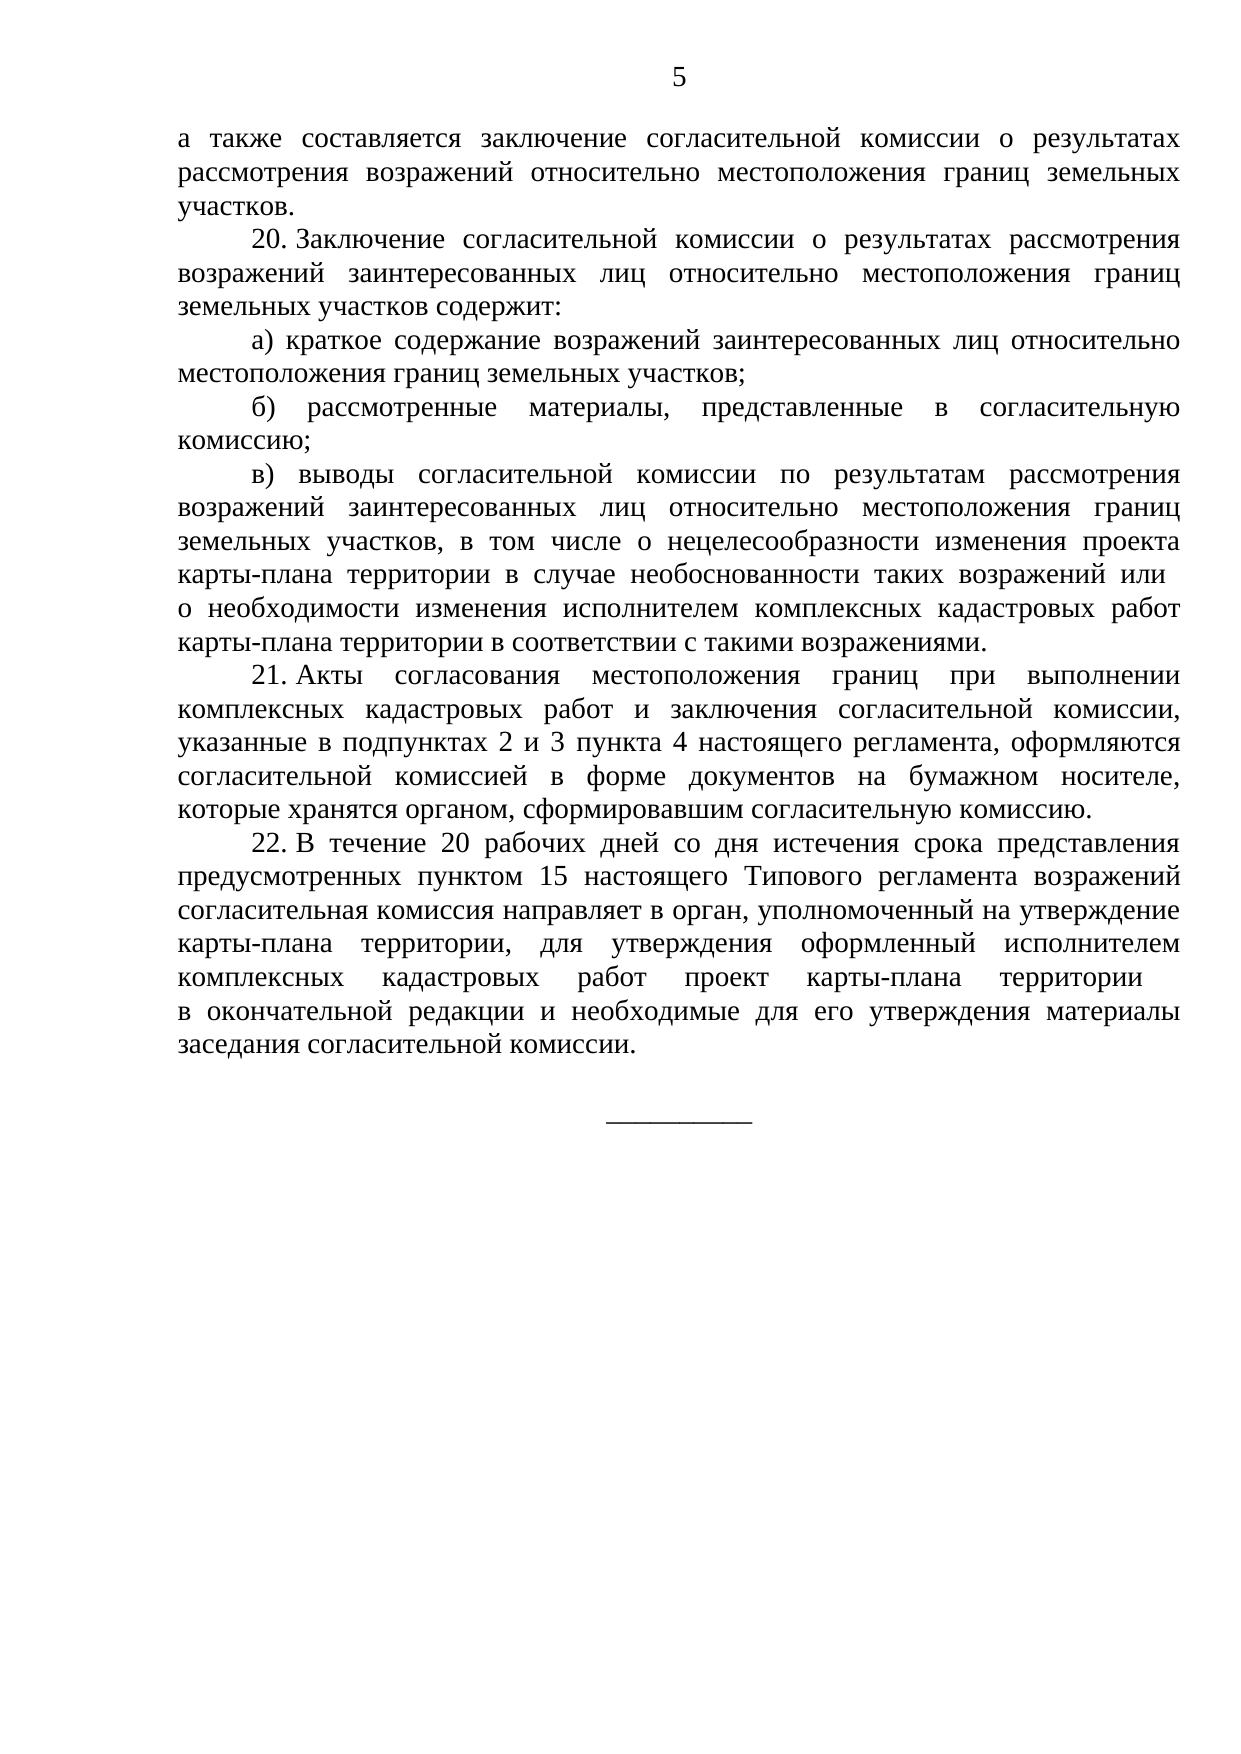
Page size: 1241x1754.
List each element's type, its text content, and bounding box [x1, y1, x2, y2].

text а) краткое содержание возражений заинтересованных лиц относительно местоположения границ земельных участков; [177, 322, 1181, 389]
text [177, 121, 1181, 221]
text 20. Заключение согласительной комиссии о результатах рассмотрения возражений заинтересованных лиц относительно местоположения границ земельных участков содержит: [177, 221, 1181, 322]
text 22. В течение 20 рабочих дней со дня истечения срока представления предусмотренных пунктом 15 настоящего Типового регламента возражений согласительная комиссия направляет в орган, уполномоченный на утверждение карты-плана территории, для утверждения оформленный исполнителем комплексных кадастровых работ проект карты-плана территории в окончательной редакции и необходимые для его утверждения материалы заседания согласительной комиссии. [177, 825, 1181, 1060]
text __________ [177, 1093, 1181, 1127]
text 21. Акты согласования местоположения границ при выполнении комплексных кадастровых работ и заключения согласительной комиссии, указанные в подпунктах 2 и 3 пункта 4 настоящего регламента, оформляются согласительной комиссией в форме документов на бумажном носителе, которые хранятся органом, сформировавшим согласительную комиссию. [177, 657, 1181, 825]
text б) рассмотренные материалы, представленные в согласительную комиссию; [177, 389, 1181, 456]
text в) выводы согласительной комиссии по результатам рассмотрения возражений заинтересованных лиц относительно местоположения границ земельных участков, в том числе о нецелесообразности изменения проекта карты-плана территории в случае необоснованности таких возражений или о необходимости изменения исполнителем комплексных кадастровых работ карты-плана территории в соответствии с такими возражениями. [177, 456, 1181, 657]
